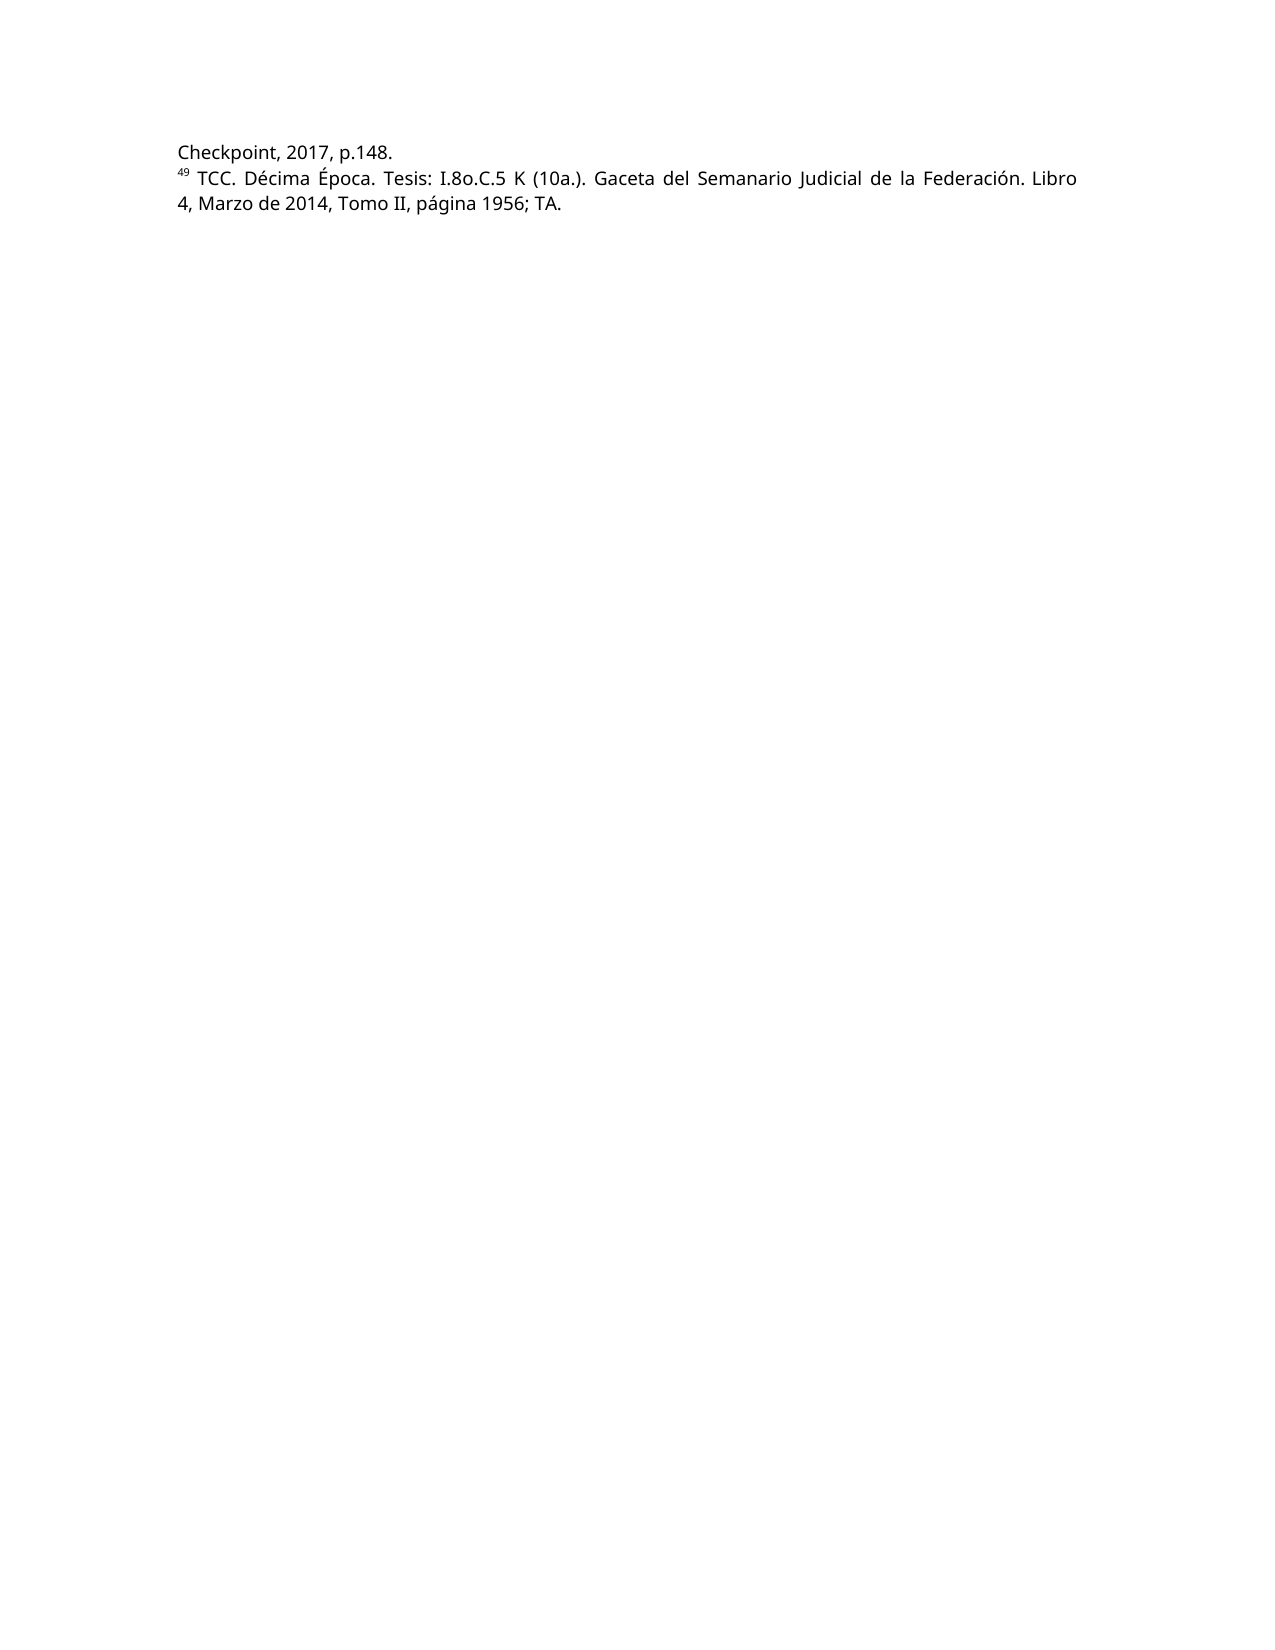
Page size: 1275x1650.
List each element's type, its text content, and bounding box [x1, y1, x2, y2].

text 49 TCC. Décima Época. Tesis: I.8o.C.5 K (10a.). Gaceta del Semanario Judicial de la Federación. Libro 4, Marzo de 2014, Tomo II, página 1956; TA. [177, 165, 1097, 216]
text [177, 139, 1108, 165]
